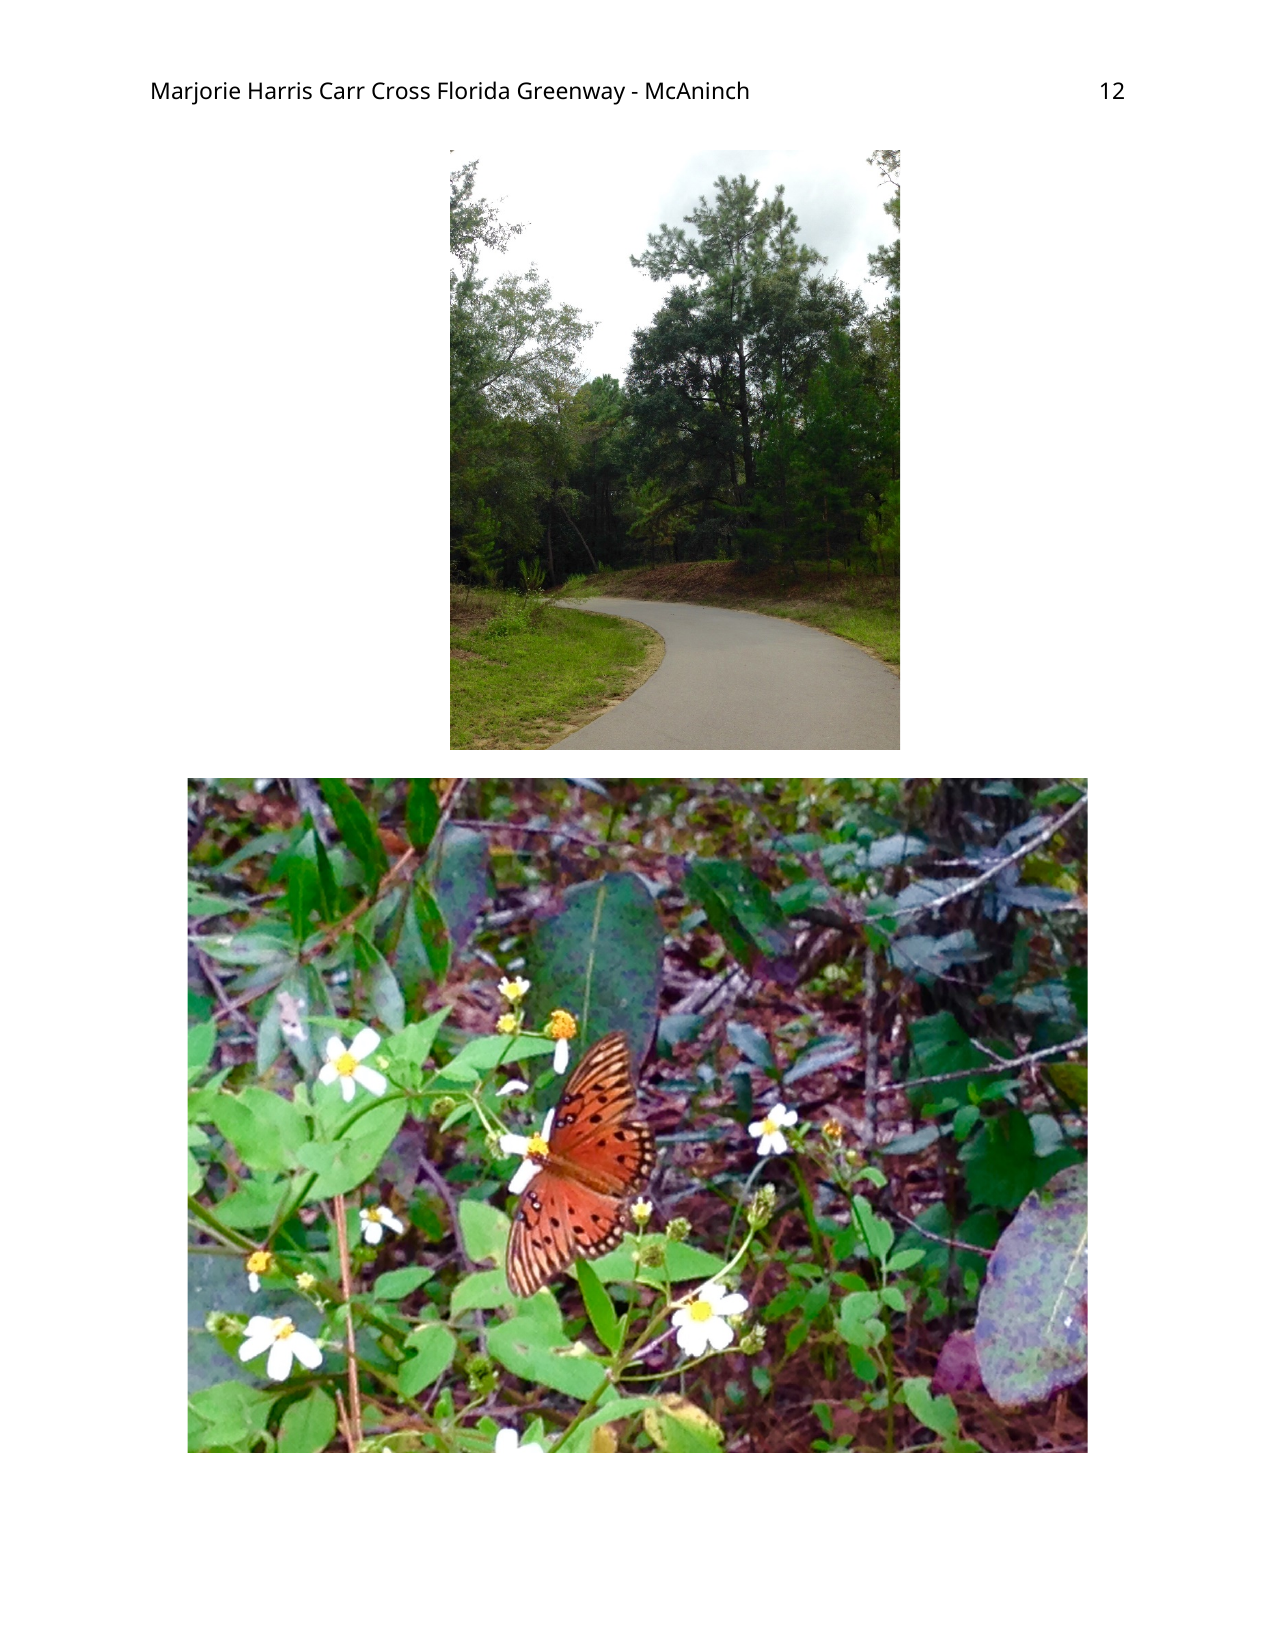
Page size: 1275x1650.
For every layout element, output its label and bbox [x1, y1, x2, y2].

picture [450, 150, 901, 750]
picture [187, 778, 1088, 1453]
